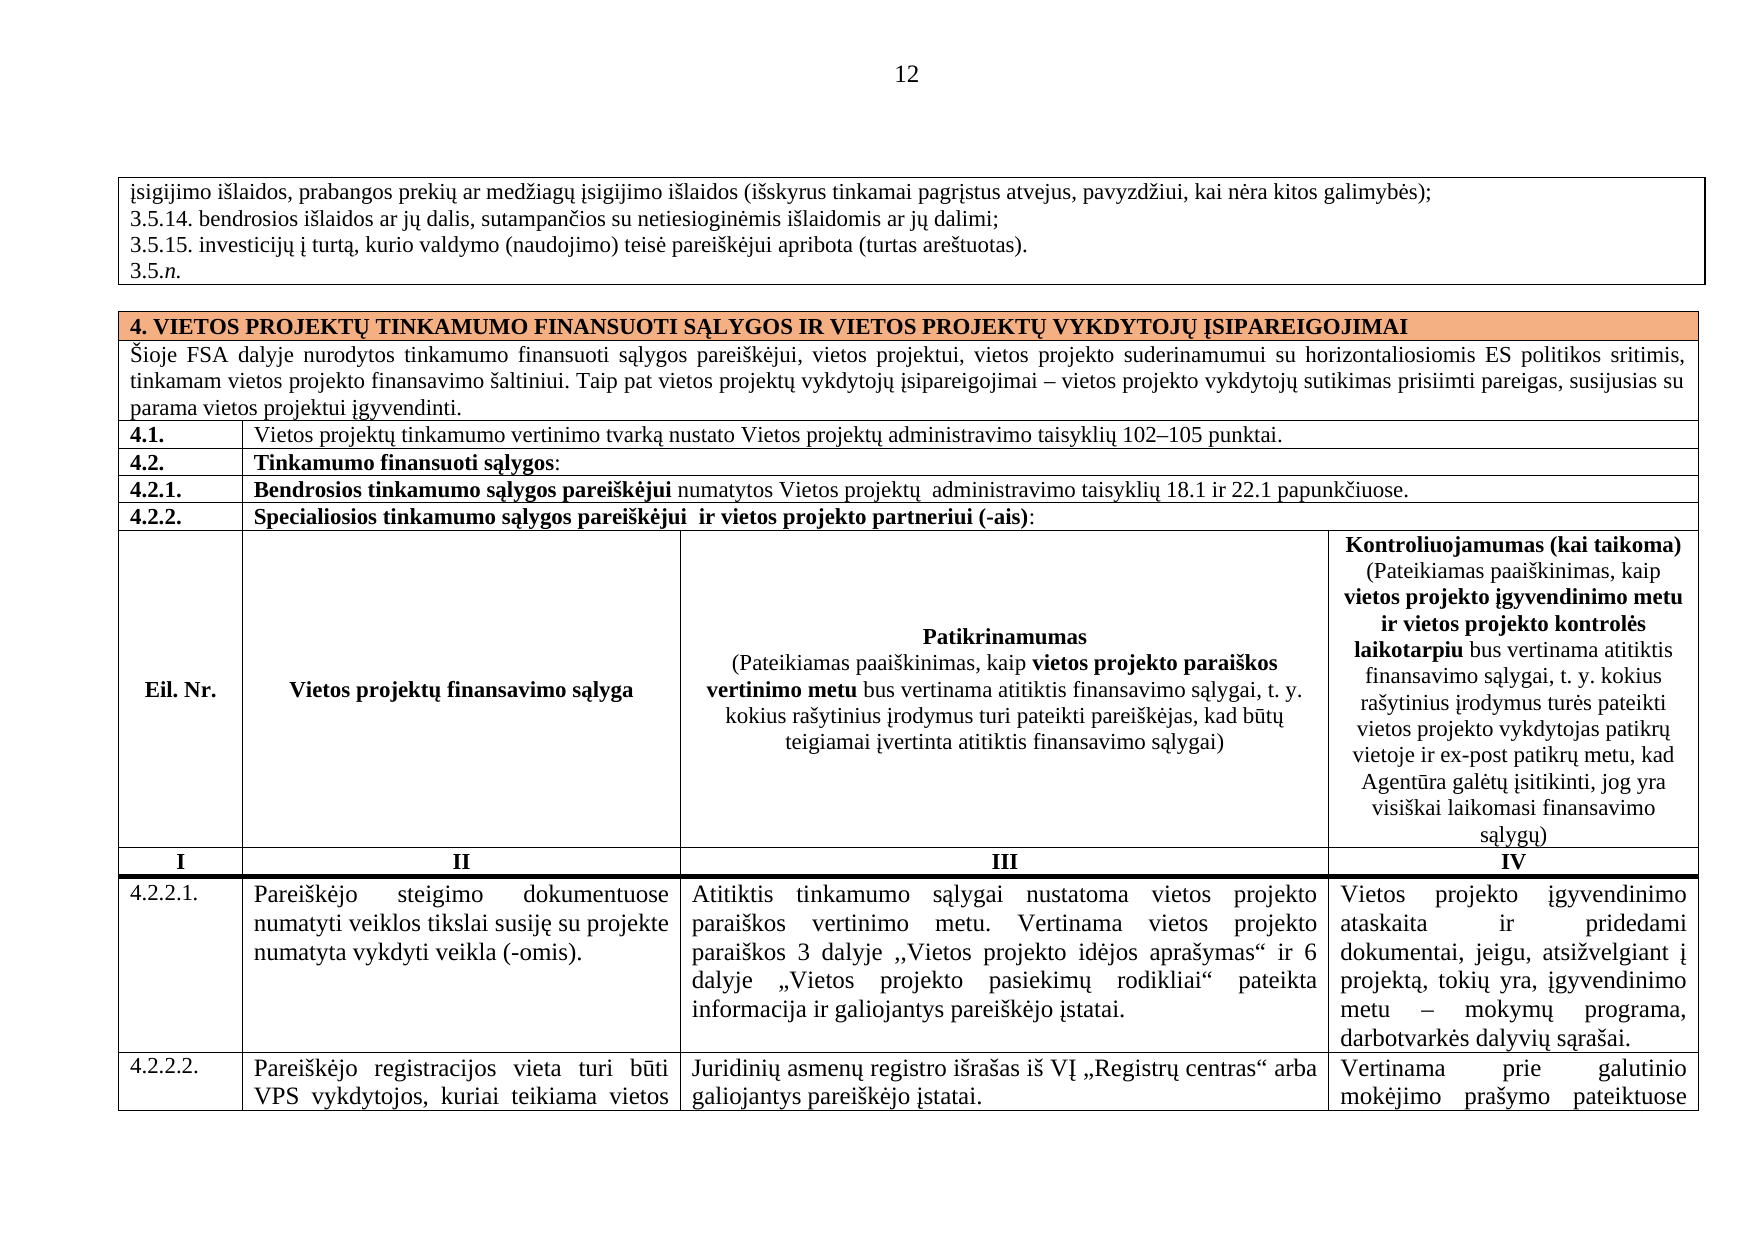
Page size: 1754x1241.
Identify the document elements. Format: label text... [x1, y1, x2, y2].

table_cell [243, 1053, 680, 1110]
table_cell Šioje FSA dalyje nurodytos tinkamumo finansuoti sąlygos pareiškėjui, vietos projektui, vietos projekto suderinamumui su horizontaliosiomis ES politikos sritimis, tinkamam vietos projekto finansavimo šaltiniui. Taip pat vietos projektų vykdytojų įsipareigojimai – vietos projekto vykdytojų sutikimas prisiimti pareigas, susijusias su parama vietos projektui įgyvendinti. [119, 341, 1698, 420]
table_cell Vietos projekto įgyvendinimo ataskaita ir pridedami dokumentai, jeigu, atsižvelgiant į projektą, tokių yra, įgyvendinimo metu – mokymų programa, darbotvarkės dalyvių sąrašai. [1329, 879, 1698, 1052]
table_cell II [243, 848, 680, 874]
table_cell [1329, 1053, 1698, 1110]
table_cell 4.2. [119, 449, 242, 475]
table_cell 4.2.1. [119, 476, 242, 502]
table_cell IV [1329, 848, 1698, 874]
table_cell Vietos projektų tinkamumo vertinimo tvarką nustato Vietos projektų administravimo taisyklių 102–105 punktai. [243, 421, 1698, 447]
table_cell Vietos projektų finansavimo sąlyga [243, 531, 680, 847]
table_cell Tinkamumo finansuoti sąlygos: [243, 449, 1698, 475]
table_cell Patikrinamumas (Pateikiamas paaiškinimas, kaip vietos projekto paraiškos vertinimo metu bus vertinama atitiktis finansavimo sąlygai, t. y. kokius rašytinius įrodymus turi pateikti pareiškėjas, kad būtų teigiamai įvertinta atitiktis finansavimo sąlygai) [681, 531, 1328, 847]
table_cell 4.2.2.2. [119, 1053, 242, 1110]
table_cell Specialiosios tinkamumo sąlygos pareiškėjui ir vietos projekto partneriui (-ais): [243, 503, 1698, 530]
table_cell Kontroliuojamumas (kai taikoma) (Pateikiamas paaiškinimas, kaip vietos projekto įgyvendinimo metu ir vietos projekto kontrolės laikotarpiu bus vertinama atitiktis finansavimo sąlygai, t. y. kokius rašytinius įrodymus turės pateikti vietos projekto vykdytojas patikrų vietoje ir ex-post patikrų metu, kad Agentūra galėtų įsitikinti, jog yra visiškai laikomasi finansavimo sąlygų) [1329, 531, 1698, 847]
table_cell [119, 178, 1704, 284]
table_cell I [119, 848, 242, 874]
table_cell 4.2.2. [119, 503, 242, 530]
table_cell Eil. Nr. [119, 531, 242, 847]
table_cell Pareiškėjo steigimo dokumentuose numatyti veiklos tikslai susiję su projekte numatyta vykdyti veikla (-omis). [243, 879, 680, 1052]
table_header 4. VIETOS PROJEKTŲ TINKAMUMO FINANSUOTI SĄLYGOS IR VIETOS PROJEKTŲ VYKDYTOJŲ ĮSIPAREIGOJIMAI [119, 312, 1698, 340]
table_cell Atitiktis tinkamumo sąlygai nustatoma vietos projekto paraiškos vertinimo metu. Vertinama vietos projekto paraiškos 3 dalyje ,,Vietos projekto idėjos aprašymas“ ir 6 dalyje „Vietos projekto pasiekimų rodikliai“ pateikta informacija ir galiojantys pareiškėjo įstatai. [681, 879, 1328, 1052]
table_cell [681, 1053, 1328, 1110]
table_cell 4.1. [119, 421, 242, 447]
table_cell 4.2.2.1. [119, 879, 242, 1052]
table_cell Bendrosios tinkamumo sąlygos pareiškėjui numatytos Vietos projektų administravimo taisyklių 18.1 ir 22.1 papunkčiuose. [243, 476, 1698, 502]
table_cell III [681, 848, 1328, 874]
